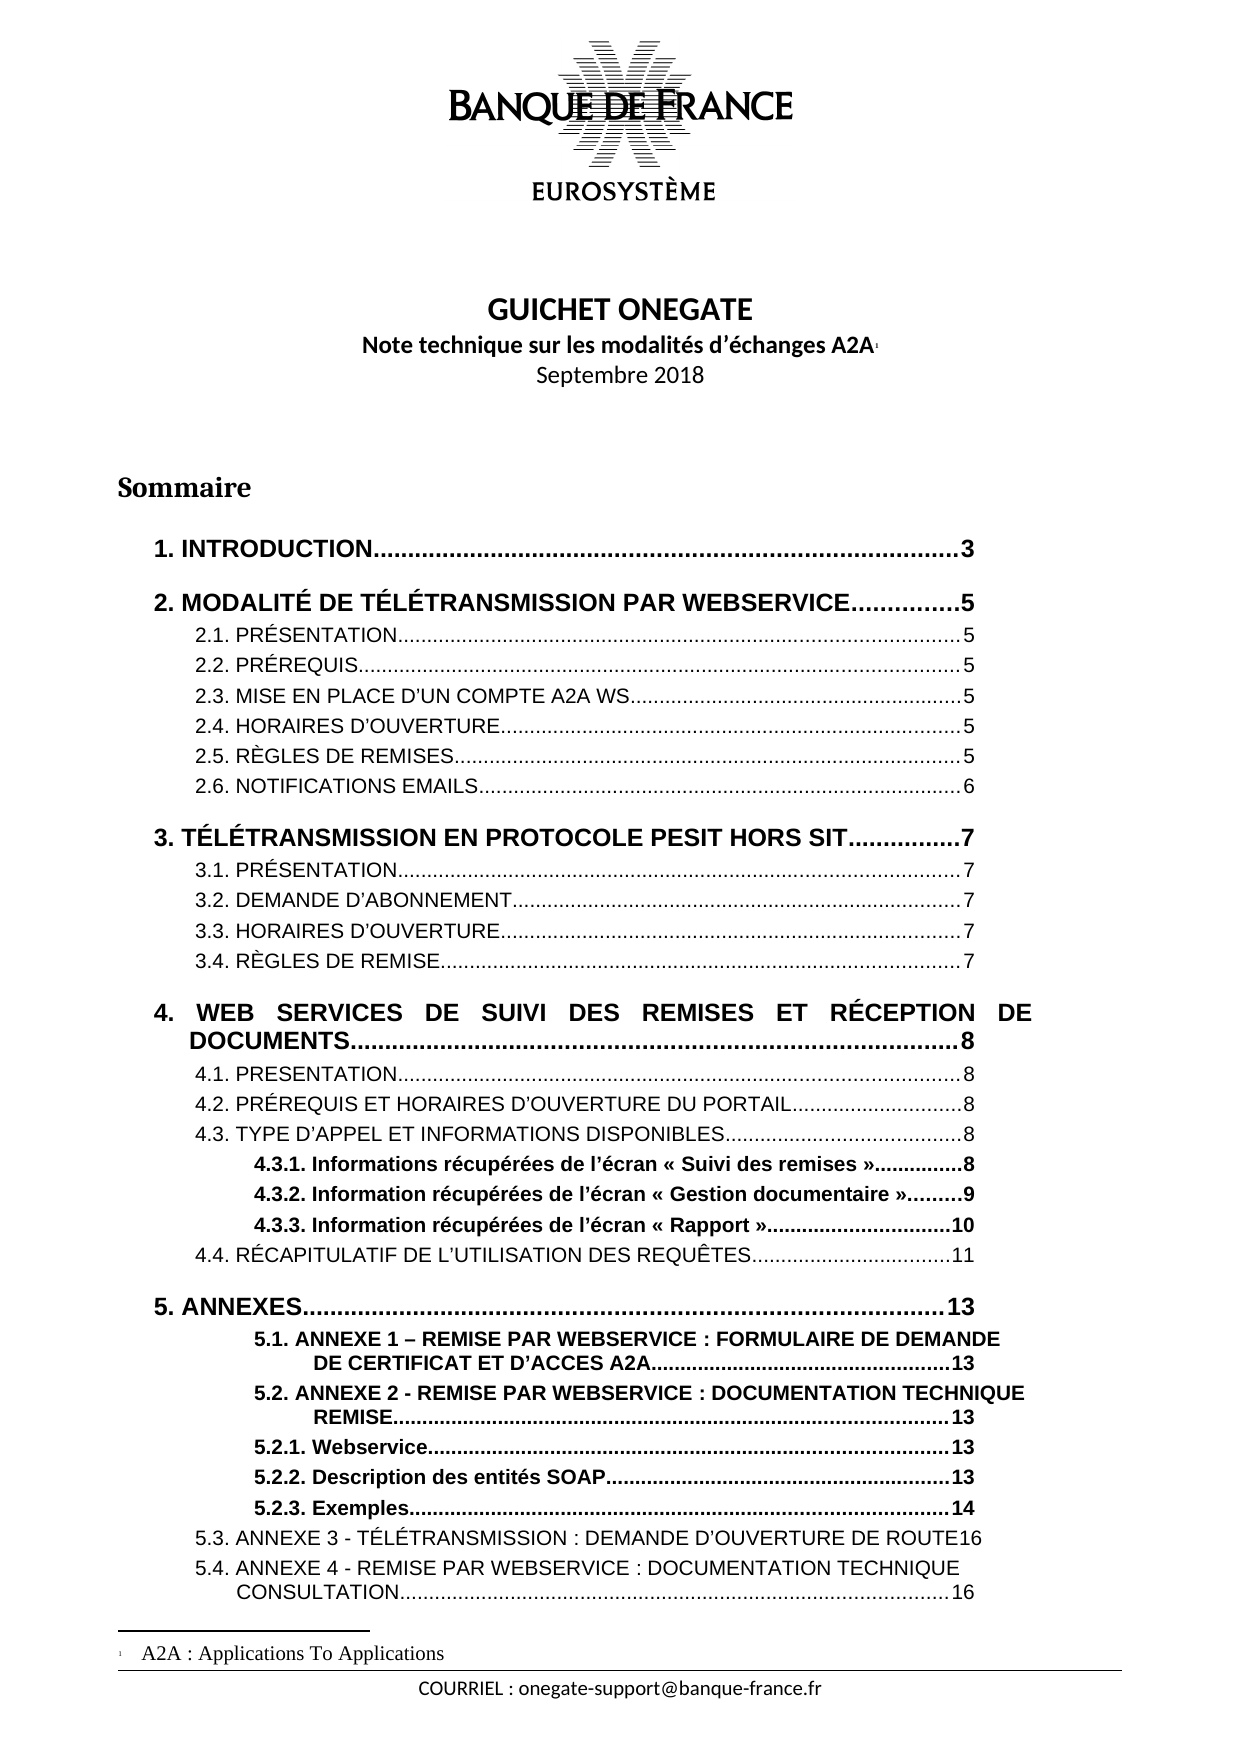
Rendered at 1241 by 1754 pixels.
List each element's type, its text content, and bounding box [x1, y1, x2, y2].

text Note technique sur les modalités d’échanges A2A [118, 329, 1122, 360]
text Septembre 2018 [118, 360, 1122, 390]
text GUICHET ONEGATE [118, 288, 1122, 329]
picture [444, 35, 797, 201]
